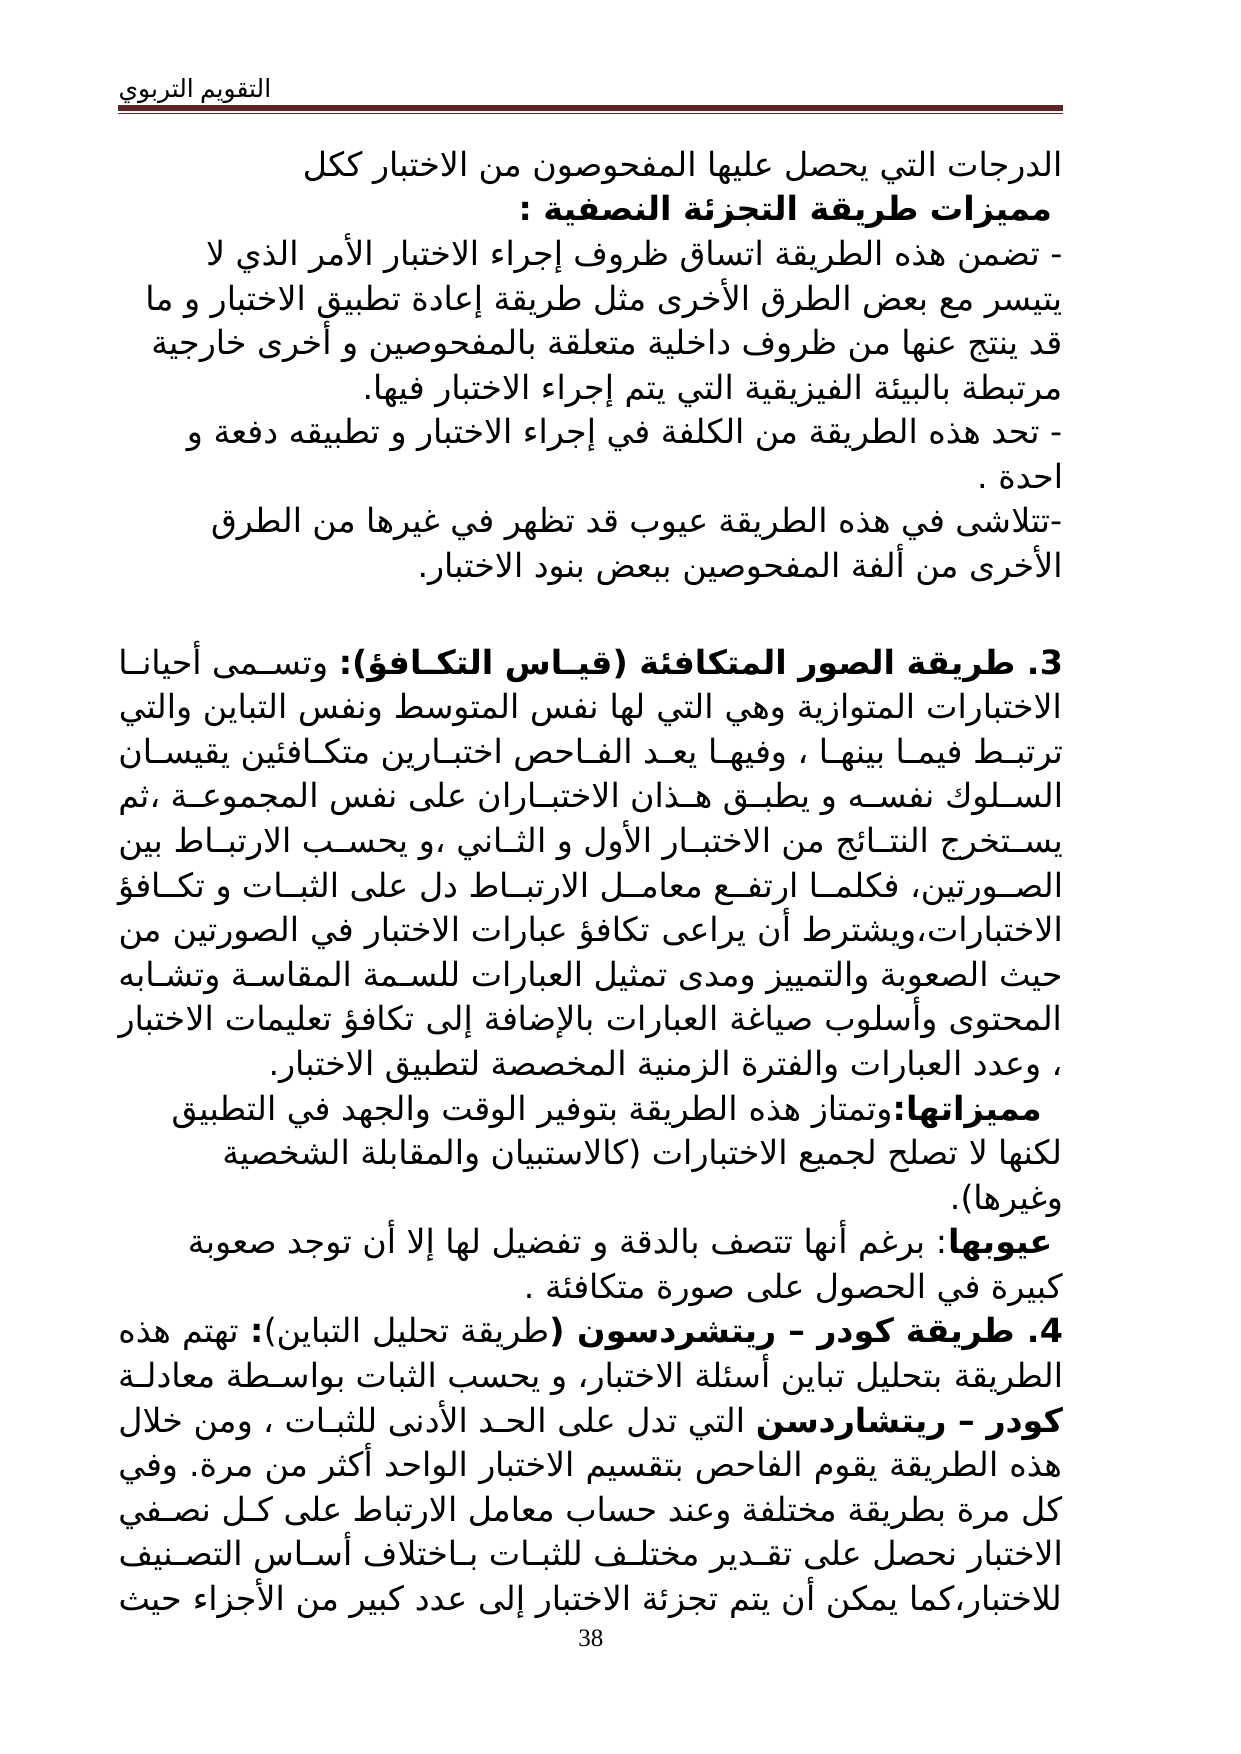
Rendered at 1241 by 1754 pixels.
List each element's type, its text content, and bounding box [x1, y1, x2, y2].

text - تضمن هذه الطريقة اتساق ظروف إجراء الاختبار الأمر الذي لا يتيسر مع بعض الطرق الأخرى مثل طريقة إعادة تطبيق الاختبار و ما قد ينتج عنها من ظروف داخلية متعلقة بالمفحوصين و أخرى خارجية مرتبطة بالبيئة الفيزيقية التي يتم إجراء الاختبار فيها. - تحد هذه الطريقة من الكلفة في إجراء الاختبار و تطبيقه دفعة و احدة . -تتلاشى في هذه الطريقة عيوب قد تظهر في غيرها من الطرق الأخرى من ألفة المفحوصين ببعض بنود الاختبار. [118, 234, 1063, 585]
text 3. طريقة الصور المتكافئة (قياس التكافؤ): وتسمى أحيانا الاختبارات المتوازية وهي التي لها نفس المتوسط ونفس التباين والتي ترتبط فيما بينها ، وفيها يعد الفاحص اختبارين متكافئين يقيسان السلوك نفسه و يطبق هذان الاختباران على نفس المجموعة ،ثم يستخرج النتائج من الاختبار الأول و الثاني ،و يحسب الارتباط بين الصورتين، فكلما ارتفع معامل الارتباط دل على الثبات و تكافؤ الاختبارات،ويشترط أن يراعى تكافؤ عبارات الاختبار في الصورتين من حيث الصعوبة والتمييز ومدى تمثيل العبارات للسمة المقاسة وتشابه المحتوى وأسلوب صياغة العبارات بالإضافة إلى تكافؤ تعليمات الاختبار ، وعدد العبارات والفترة الزمنية المخصصة لتطبيق الاختبار. [118, 905, 1063, 1083]
text 3. طريقة الصور المتكافئة (قياس التكافؤ): وتسمى أحيانا الاختبارات المتوازية وهي التي لها نفس المتوسط ونفس التباين والتي ترتبط فيما بينها ، وفيها يعد الفاحص اختبارين متكافئين يقيسان السلوك نفسه و يطبق هذان الاختباران على نفس المجموعة ،ثم يستخرج النتائج من الاختبار الأول و الثاني ،و يحسب الارتباط بين الصورتين، فكلما ارتفع معامل الارتباط دل على الثبات و تكافؤ الاختبارات،ويشترط أن يراعى تكافؤ عبارات الاختبار في الصورتين من حيث الصعوبة والتمييز ومدى تمثيل العبارات للسمة المقاسة وتشابه المحتوى وأسلوب صياغة العبارات بالإضافة إلى تكافؤ تعليمات الاختبار ، وعدد العبارات والفترة الزمنية المخصصة لتطبيق الاختبار. [118, 643, 1063, 777]
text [118, 145, 1063, 229]
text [118, 1312, 1063, 1618]
text مميزاتها:وتمتاز هذه الطريقة بتوفير الوقت والجهد في التطبيق لكنها لا تصلح لجميع الاختبارات (كالاستبيان والمقابلة الشخصية وغيرها). عيوبها: برغم أنها تتصف بالدقة و تفضيل لها إلا أن توجد صعوبة كبيرة في الحصول على صورة متكافئة . [118, 1089, 1063, 1306]
